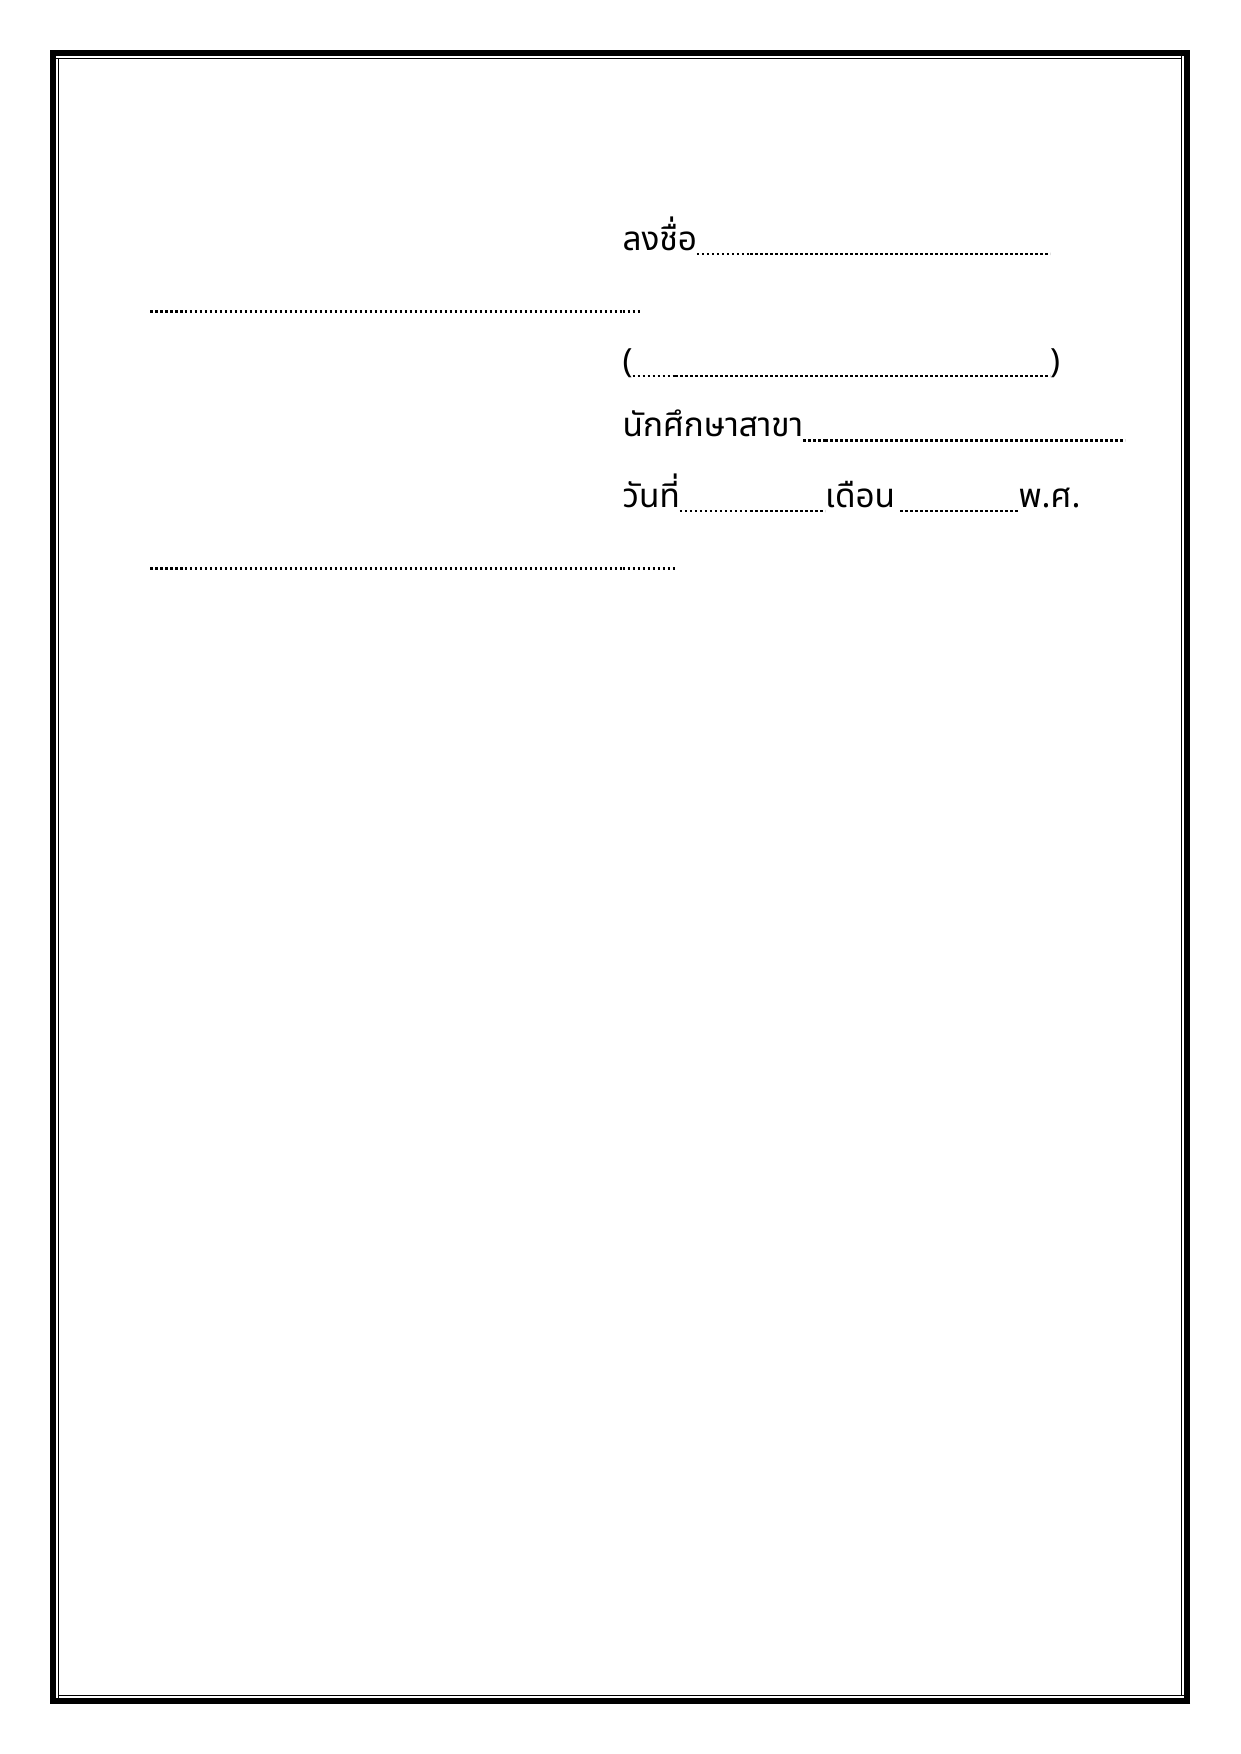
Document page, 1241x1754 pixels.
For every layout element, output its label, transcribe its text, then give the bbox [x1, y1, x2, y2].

text นักศึกษาสาขา [150, 401, 1090, 452]
text ( ) [150, 337, 1090, 382]
text วันที่ เดือน พ.ศ. [150, 472, 1090, 574]
text ลงชื่อ [150, 215, 1090, 317]
